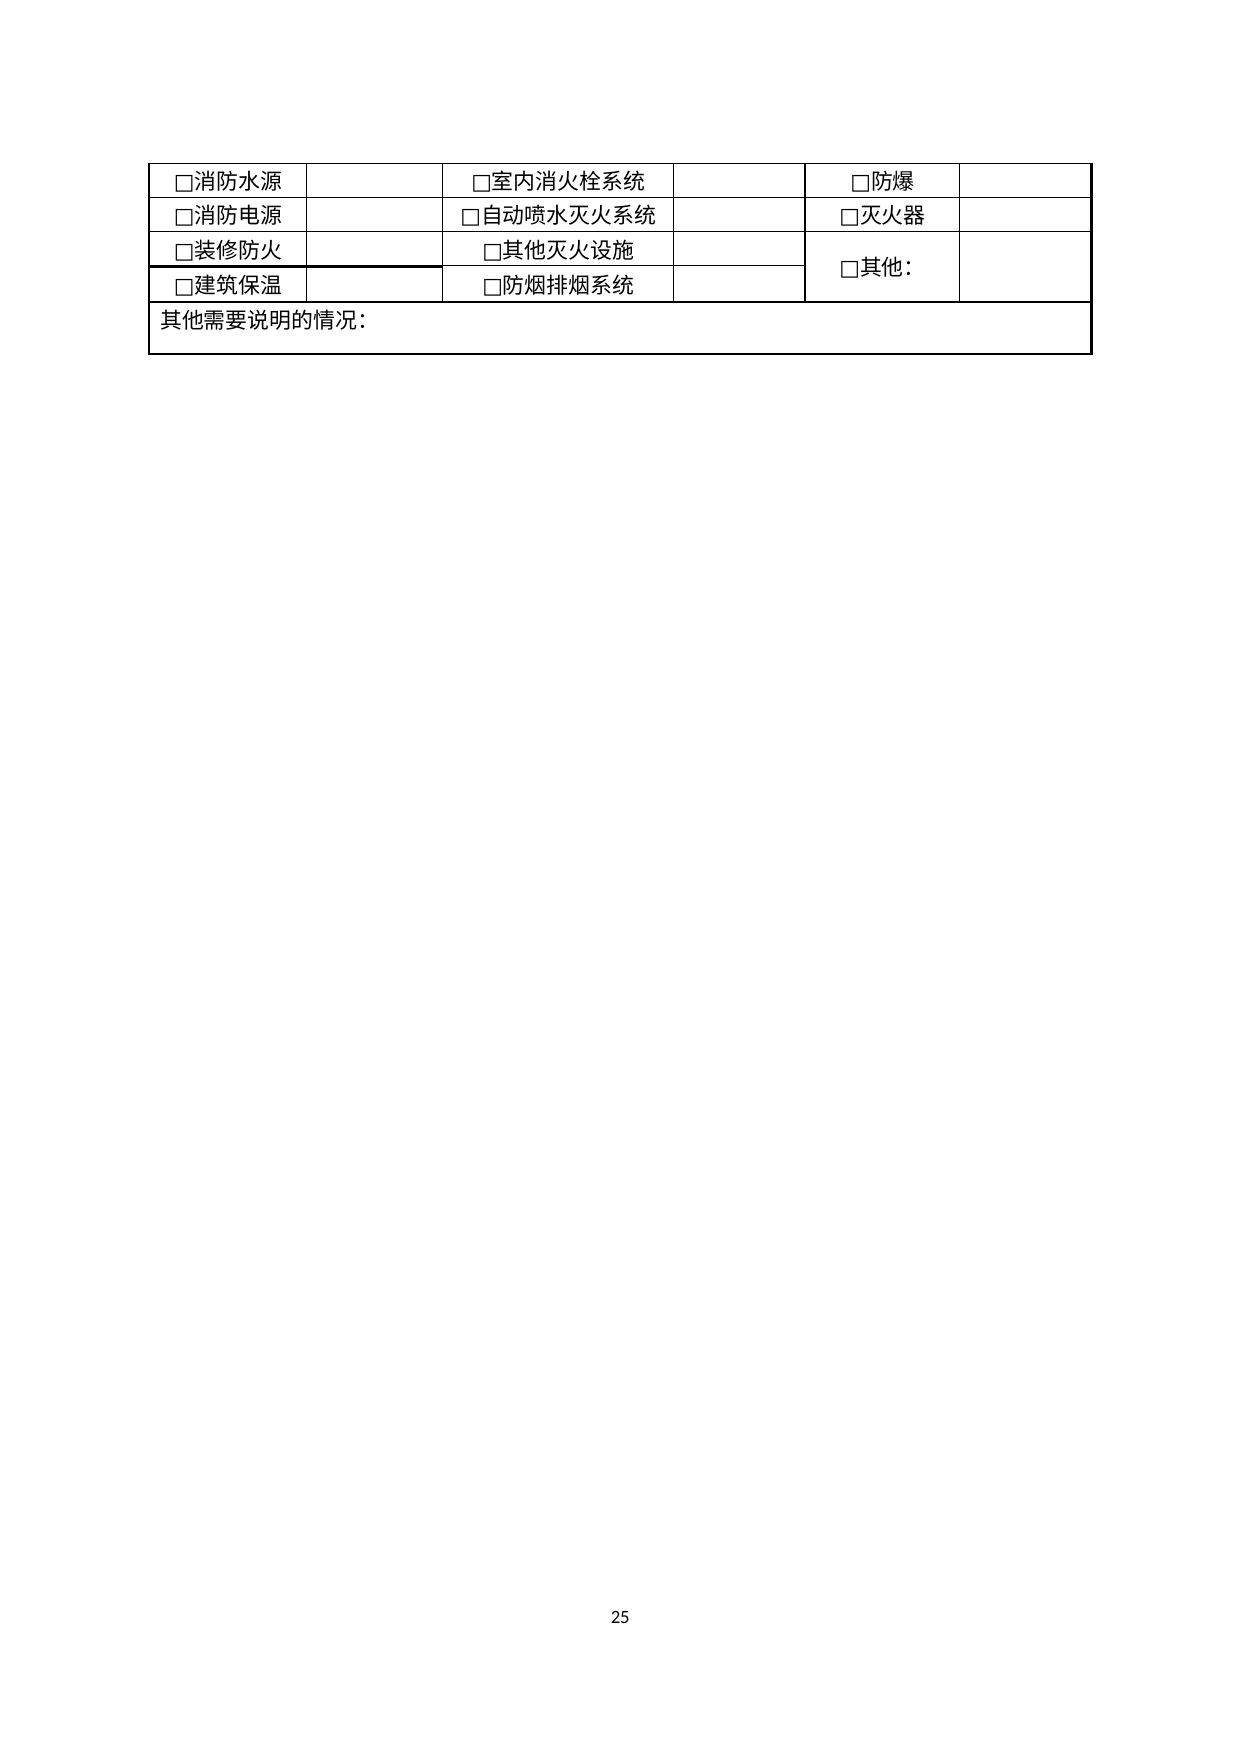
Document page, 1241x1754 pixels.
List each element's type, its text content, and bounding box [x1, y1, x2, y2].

table_cell [307, 164, 442, 197]
table_cell [674, 266, 804, 301]
table_cell □灭火器 [806, 198, 959, 231]
table_cell □建筑保温 [150, 268, 306, 301]
table_cell [674, 232, 804, 265]
table_cell □其他： [806, 232, 959, 301]
table_cell [674, 164, 804, 197]
table_cell □其他灭火设施 [443, 232, 673, 265]
table_cell 其他需要说明的情况： [150, 303, 1090, 353]
table_cell [307, 198, 442, 231]
table_cell [307, 268, 442, 301]
table_cell □防爆 [806, 164, 959, 197]
table_cell [960, 232, 1090, 301]
table_cell □防烟排烟系统 [443, 266, 673, 301]
table_cell [960, 164, 1090, 197]
table_cell □消防电源 [150, 198, 306, 231]
table_cell [307, 232, 442, 265]
table_cell [674, 198, 804, 231]
table_cell □自动喷水灭火系统 [443, 198, 673, 231]
table_cell □室内消火栓系统 [443, 164, 673, 197]
table_cell [960, 198, 1090, 231]
table_cell □装修防火 [150, 232, 306, 265]
table_cell □消防水源 [150, 164, 306, 197]
